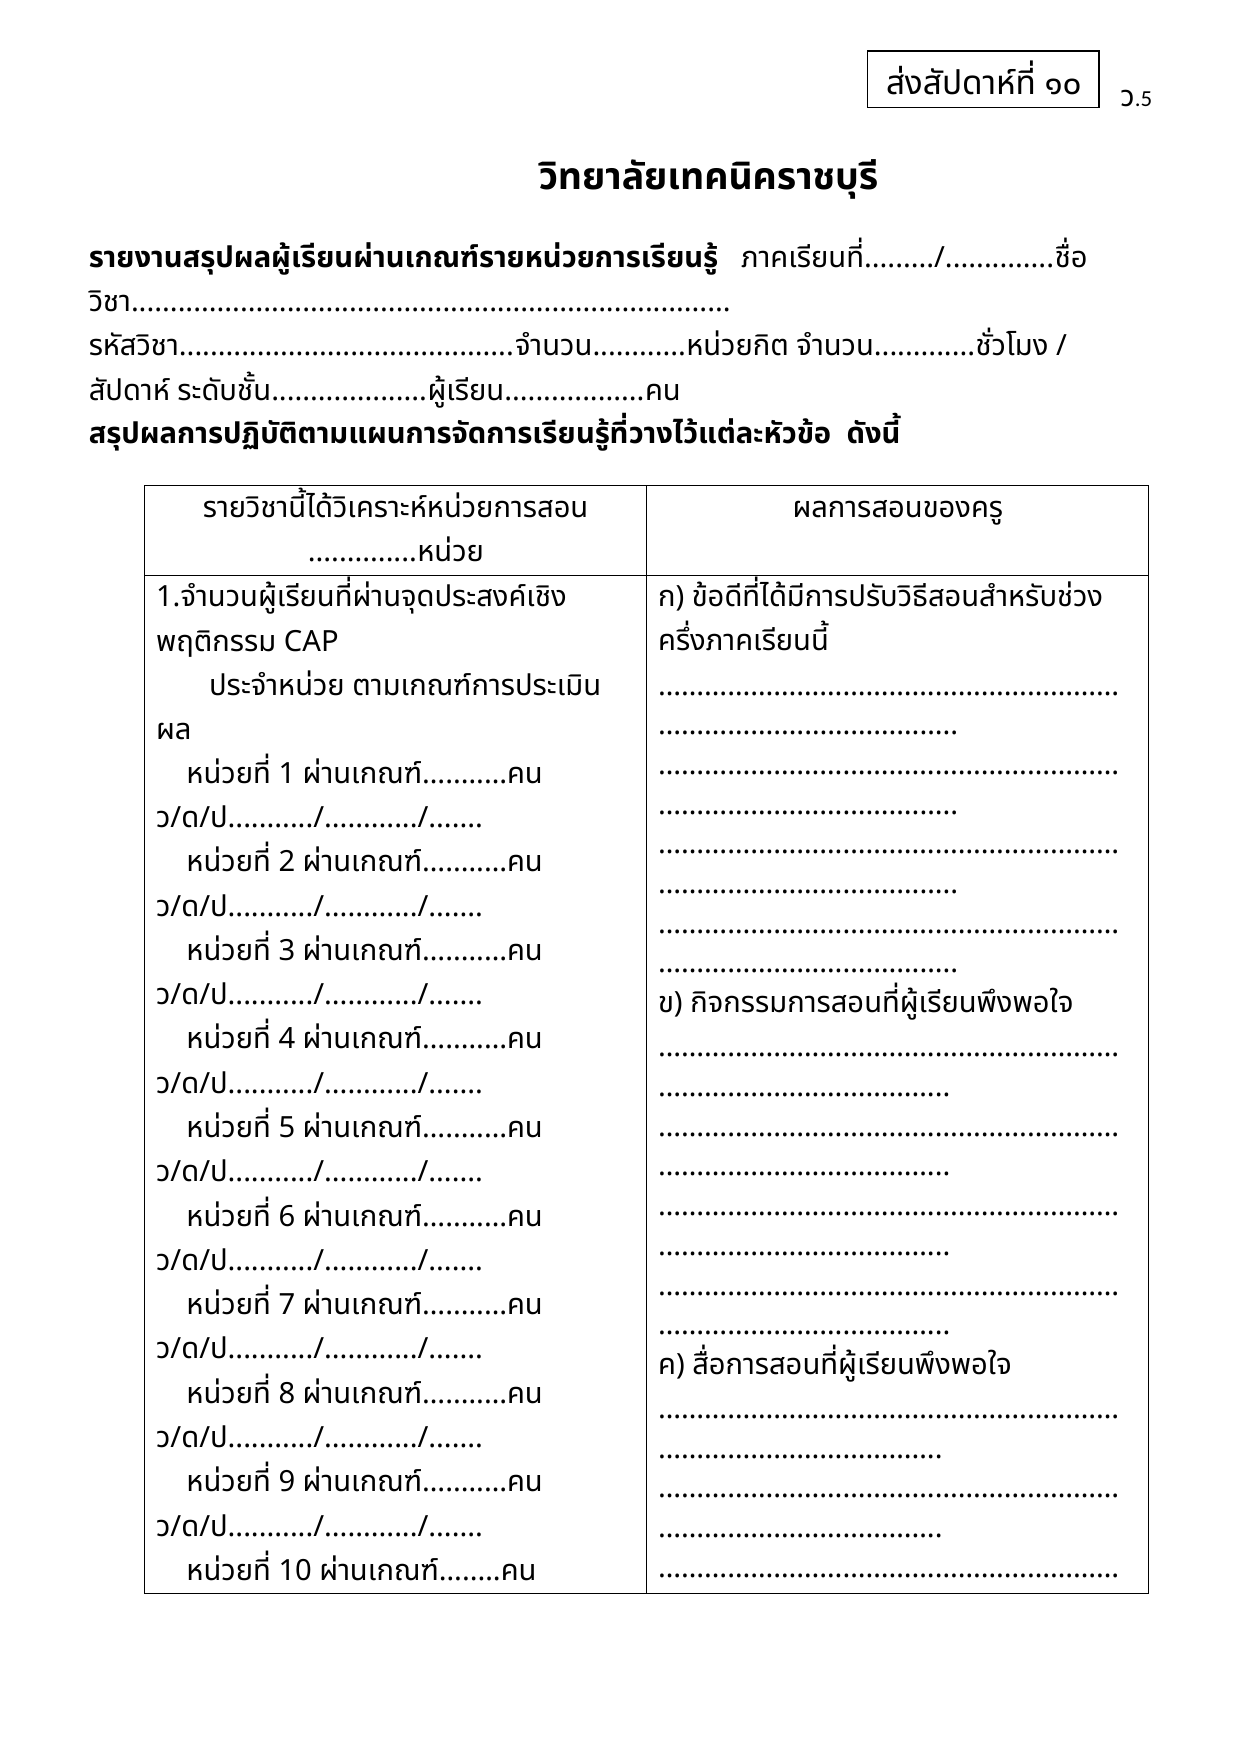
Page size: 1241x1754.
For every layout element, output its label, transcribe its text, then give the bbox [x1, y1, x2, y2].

text วิทยาลัยเทคนิคราชบุรี [88, 150, 1152, 207]
text รายงานสรุปผลผู้เรียนผ่านเกณฑ์รายหน่วยการเรียนรู้ ภาคเรียนที่........./..............ชื่อวิชา............................................................................. รหัสวิชา...........................................จำนวน............หน่วยกิต จำนวน.............ชั่วโมง / สัปดาห์ ระดับชั้น....................ผู้เรียน..................คน [88, 236, 1152, 413]
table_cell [647, 576, 1148, 1593]
table_header ผลการสอนของครู [647, 486, 1148, 574]
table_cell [145, 576, 646, 1593]
text สรุปผลการปฏิบัติตามแผนการจัดการเรียนรู้ที่วางไว้แต่ละหัวข้อ ดังนี้ [88, 413, 1152, 485]
table_header รายวิชานี้ได้วิเคราะห์หน่วยการสอน ..............หน่วย [145, 486, 646, 574]
